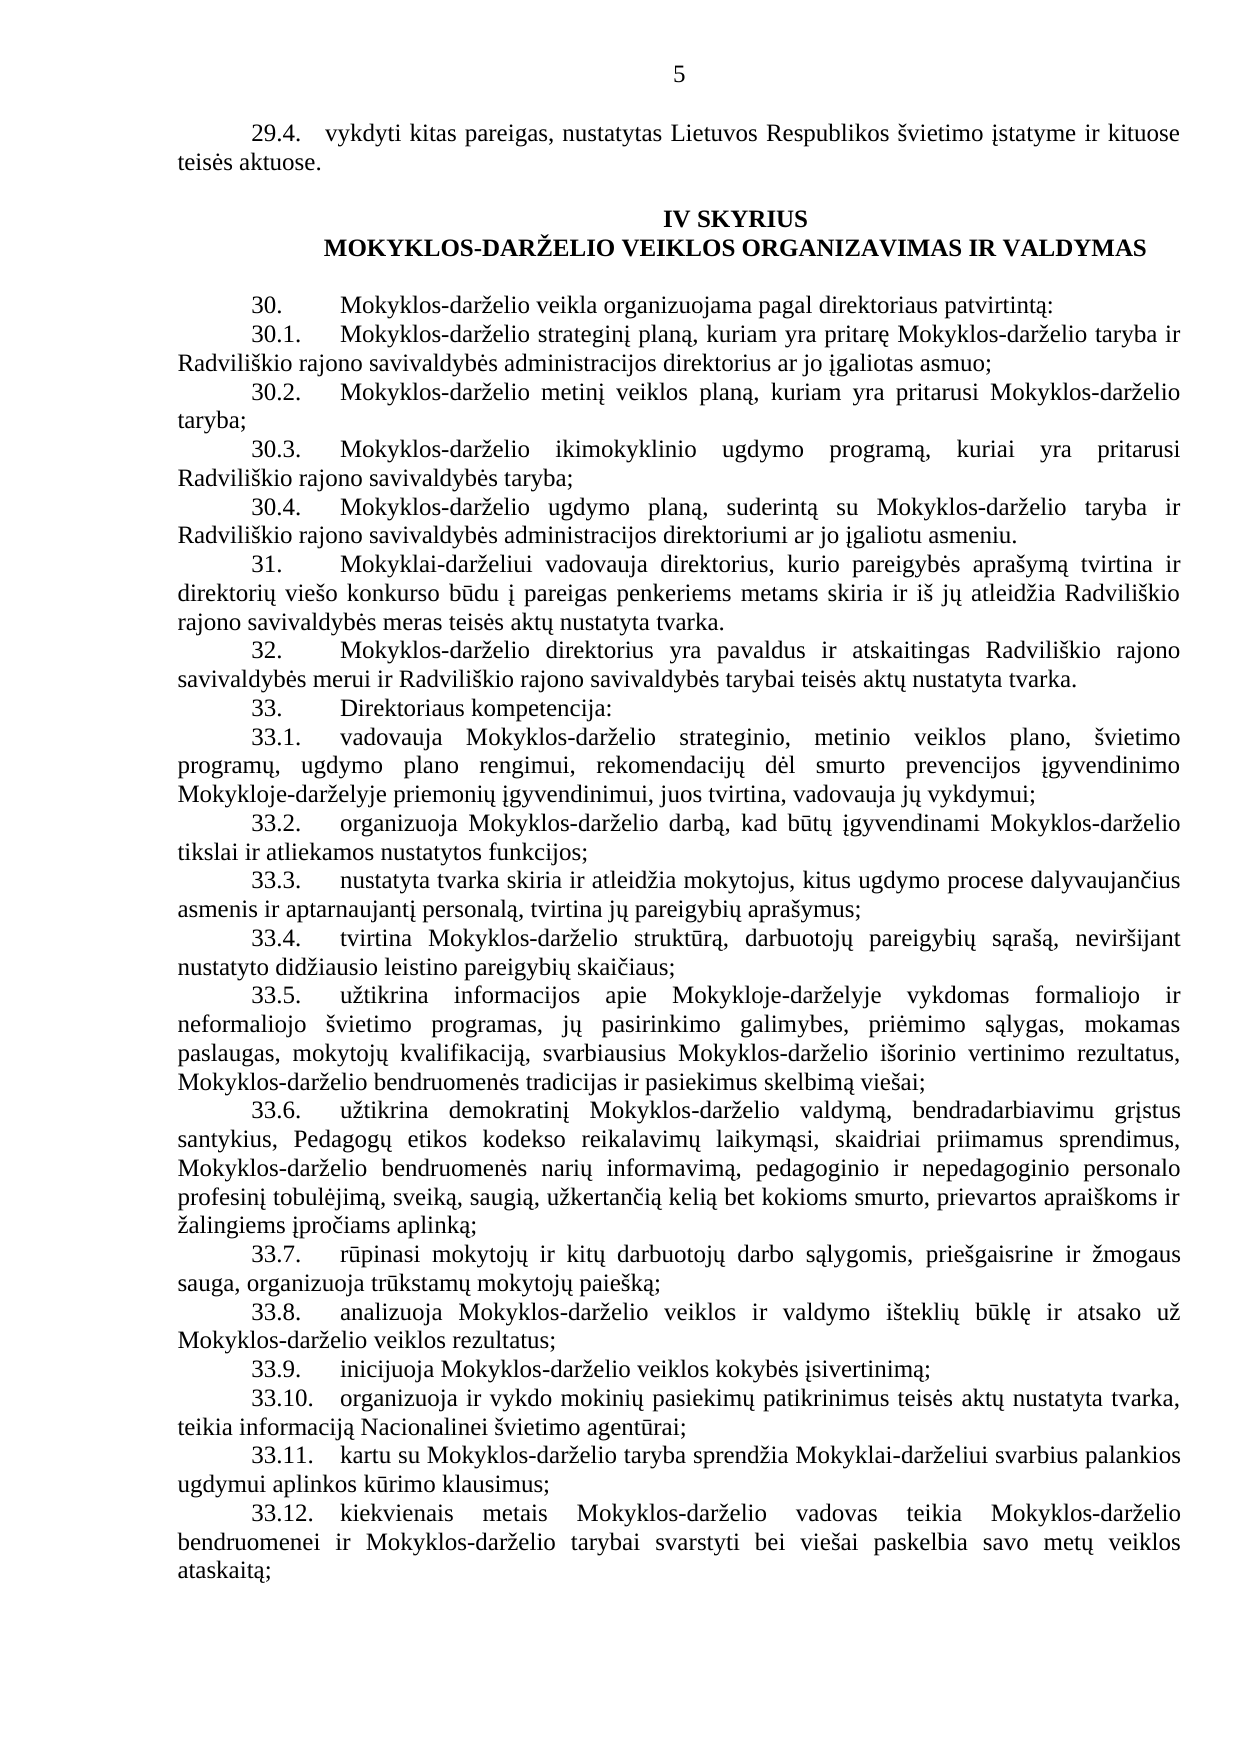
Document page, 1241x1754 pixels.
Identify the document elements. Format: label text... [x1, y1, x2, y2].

text IV SKYRIUS [290, 204, 1181, 233]
text 33.4. tvirtina Mokyklos-darželio struktūrą, darbuotojų pareigybių sąrašą, neviršijant nustatyto didžiausio leistino pareigybių skaičiaus; [177, 923, 1181, 981]
text 30.4. Mokyklos-darželio ugdymo planą, suderintą su Mokyklos-darželio taryba ir Radviliškio rajono savivaldybės administracijos direktoriumi ar jo įgaliotu asmeniu. [177, 492, 1181, 549]
text 32. Mokyklos-darželio direktorius yra pavaldus ir atskaitingas Radviliškio rajono savivaldybės merui ir Radviliškio rajono savivaldybės tarybai teisės aktų nustatyta tvarka. [177, 636, 1181, 693]
text 33.12. kiekvienais metais Mokyklos-darželio vadovas teikia Mokyklos-darželio bendruomenei ir Mokyklos-darželio tarybai svarstyti bei viešai paskelbia savo metų veiklos ataskaitą; [177, 1498, 1181, 1584]
text 29.4. vykdyti kitas pareigas, nustatytas Lietuvos Respublikos švietimo įstatyme ir kituose teisės aktuose. [177, 118, 1181, 176]
text 30.1. Mokyklos-darželio strateginį planą, kuriam yra pritarę Mokyklos-darželio taryba ir Radviliškio rajono savivaldybės administracijos direktorius ar jo įgaliotas asmuo; [177, 319, 1181, 377]
text 33.9. inicijuoja Mokyklos-darželio veiklos kokybės įsivertinimą; [177, 1354, 1181, 1383]
text 33.6. užtikrina demokratinį Mokyklos-darželio valdymą, bendradarbiavimu grįstus santykius, Pedagogų etikos kodekso reikalavimų laikymąsi, skaidriai priimamus sprendimus, Mokyklos-darželio bendruomenės narių informavimą, pedagoginio ir nepedagoginio personalo profesinį tobulėjimą, sveiką, saugią, užkertančią kelią bet kokioms smurto, prievartos apraiškoms ir žalingiems įpročiams aplinką; [177, 1096, 1181, 1239]
text 31. Mokyklai-darželiui vadovauja direktorius, kurio pareigybės aprašymą tvirtina ir direktorių viešo konkurso būdu į pareigas penkeriems metams skiria ir iš jų atleidžia Radviliškio rajono savivaldybės meras teisės aktų nustatyta tvarka. [177, 549, 1181, 636]
text MOKYKLOS-DARŽELIO VEIKLOS ORGANIZAVIMAS IR VALDYMAS [290, 233, 1181, 262]
text 33.8. analizuoja Mokyklos-darželio veiklos ir valdymo išteklių būklę ir atsako už Mokyklos-darželio veiklos rezultatus; [177, 1297, 1181, 1354]
text 33.1. vadovauja Mokyklos-darželio strateginio, metinio veiklos plano, švietimo programų, ugdymo plano rengimui, rekomendacijų dėl smurto prevencijos įgyvendinimo Mokykloje-darželyje priemonių įgyvendinimui, juos tvirtina, vadovauja jų vykdymui; [177, 722, 1181, 808]
text 33. Direktoriaus kompetencija: [177, 693, 1181, 722]
text 30. Mokyklos-darželio veikla organizuojama pagal direktoriaus patvirtintą: [177, 291, 1181, 319]
text 33.5. užtikrina informacijos apie Mokykloje-darželyje vykdomas formaliojo ir neformaliojo švietimo programas, jų pasirinkimo galimybes, priėmimo sąlygas, mokamas paslaugas, mokytojų kvalifikaciją, svarbiausius Mokyklos-darželio išorinio vertinimo rezultatus, Mokyklos-darželio bendruomenės tradicijas ir pasiekimus skelbimą viešai; [177, 981, 1181, 1096]
text 33.11. kartu su Mokyklos-darželio taryba sprendžia Mokyklai-darželiui svarbius palankios ugdymui aplinkos kūrimo klausimus; [177, 1441, 1181, 1498]
text 33.2. organizuoja Mokyklos-darželio darbą, kad būtų įgyvendinami Mokyklos-darželio tikslai ir atliekamos nustatytos funkcijos; [177, 808, 1181, 866]
text 30.3. Mokyklos-darželio ikimokyklinio ugdymo programą, kuriai yra pritarusi Radviliškio rajono savivaldybės taryba; [177, 434, 1181, 492]
text 30.2. Mokyklos-darželio metinį veiklos planą, kuriam yra pritarusi Mokyklos-darželio taryba; [177, 377, 1181, 434]
text 33.10. organizuoja ir vykdo mokinių pasiekimų patikrinimus teisės aktų nustatyta tvarka, teikia informaciją Nacionalinei švietimo agentūrai; [177, 1383, 1181, 1441]
text 33.7. rūpinasi mokytojų ir kitų darbuotojų darbo sąlygomis, priešgaisrine ir žmogaus sauga, organizuoja trūkstamų mokytojų paiešką; [177, 1239, 1181, 1297]
text 33.3. nustatyta tvarka skiria ir atleidžia mokytojus, kitus ugdymo procese dalyvaujančius asmenis ir aptarnaujantį personalą, tvirtina jų pareigybių aprašymus; [177, 866, 1181, 923]
